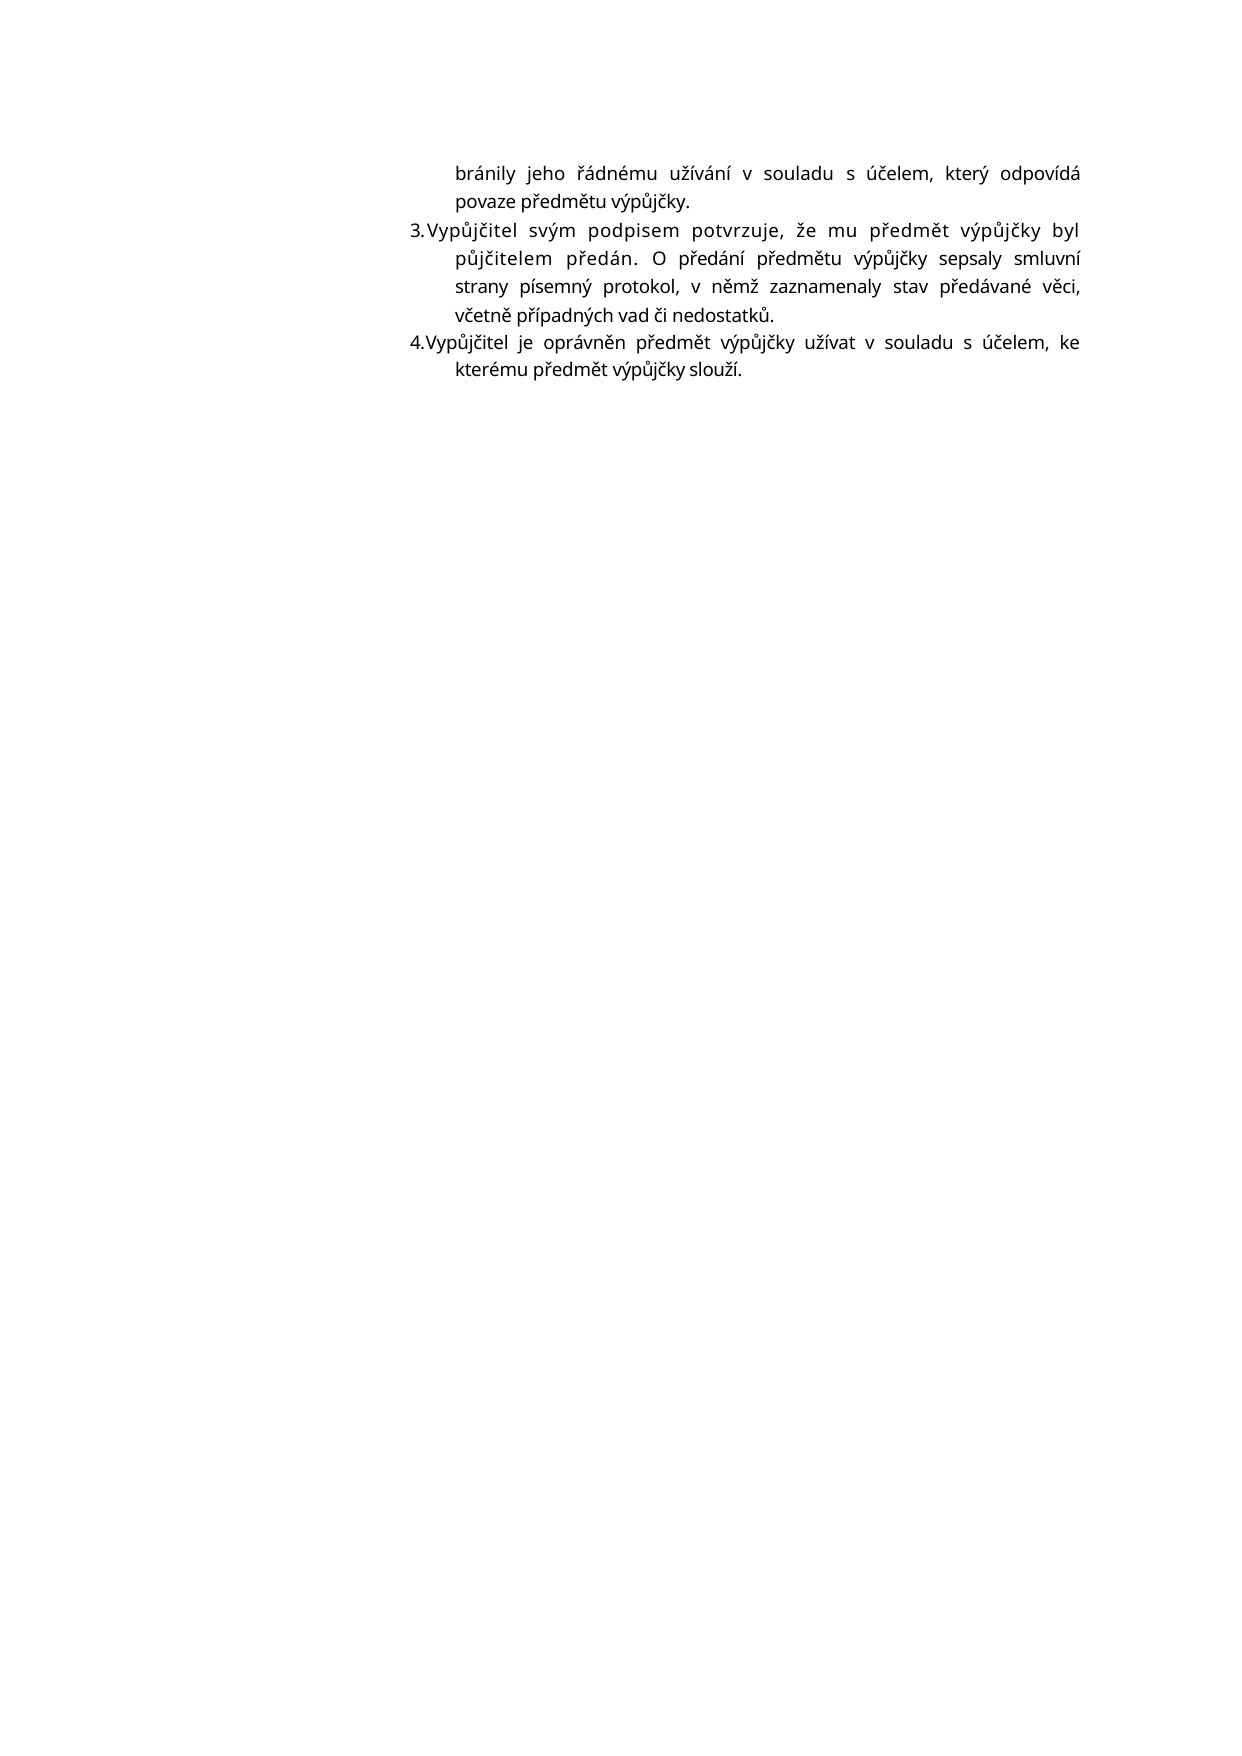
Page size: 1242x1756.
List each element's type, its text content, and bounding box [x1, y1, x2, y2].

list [410, 158, 1081, 214]
list Vypůjčitel je oprávněn předmět výpůjčky užívat v souladu s účelem, ke kterému předmět výpůjčky slouží. [410, 328, 1081, 382]
list Vypůjčitel svým podpisem potvrzuje, že mu předmět výpůjčky byl půjčitelem předán. O předání předmětu výpůjčky sepsaly smluvní strany písemný protokol, v němž zaznamenaly stav předávané věci, včetně případných vad či nedostatků. [410, 214, 1081, 328]
